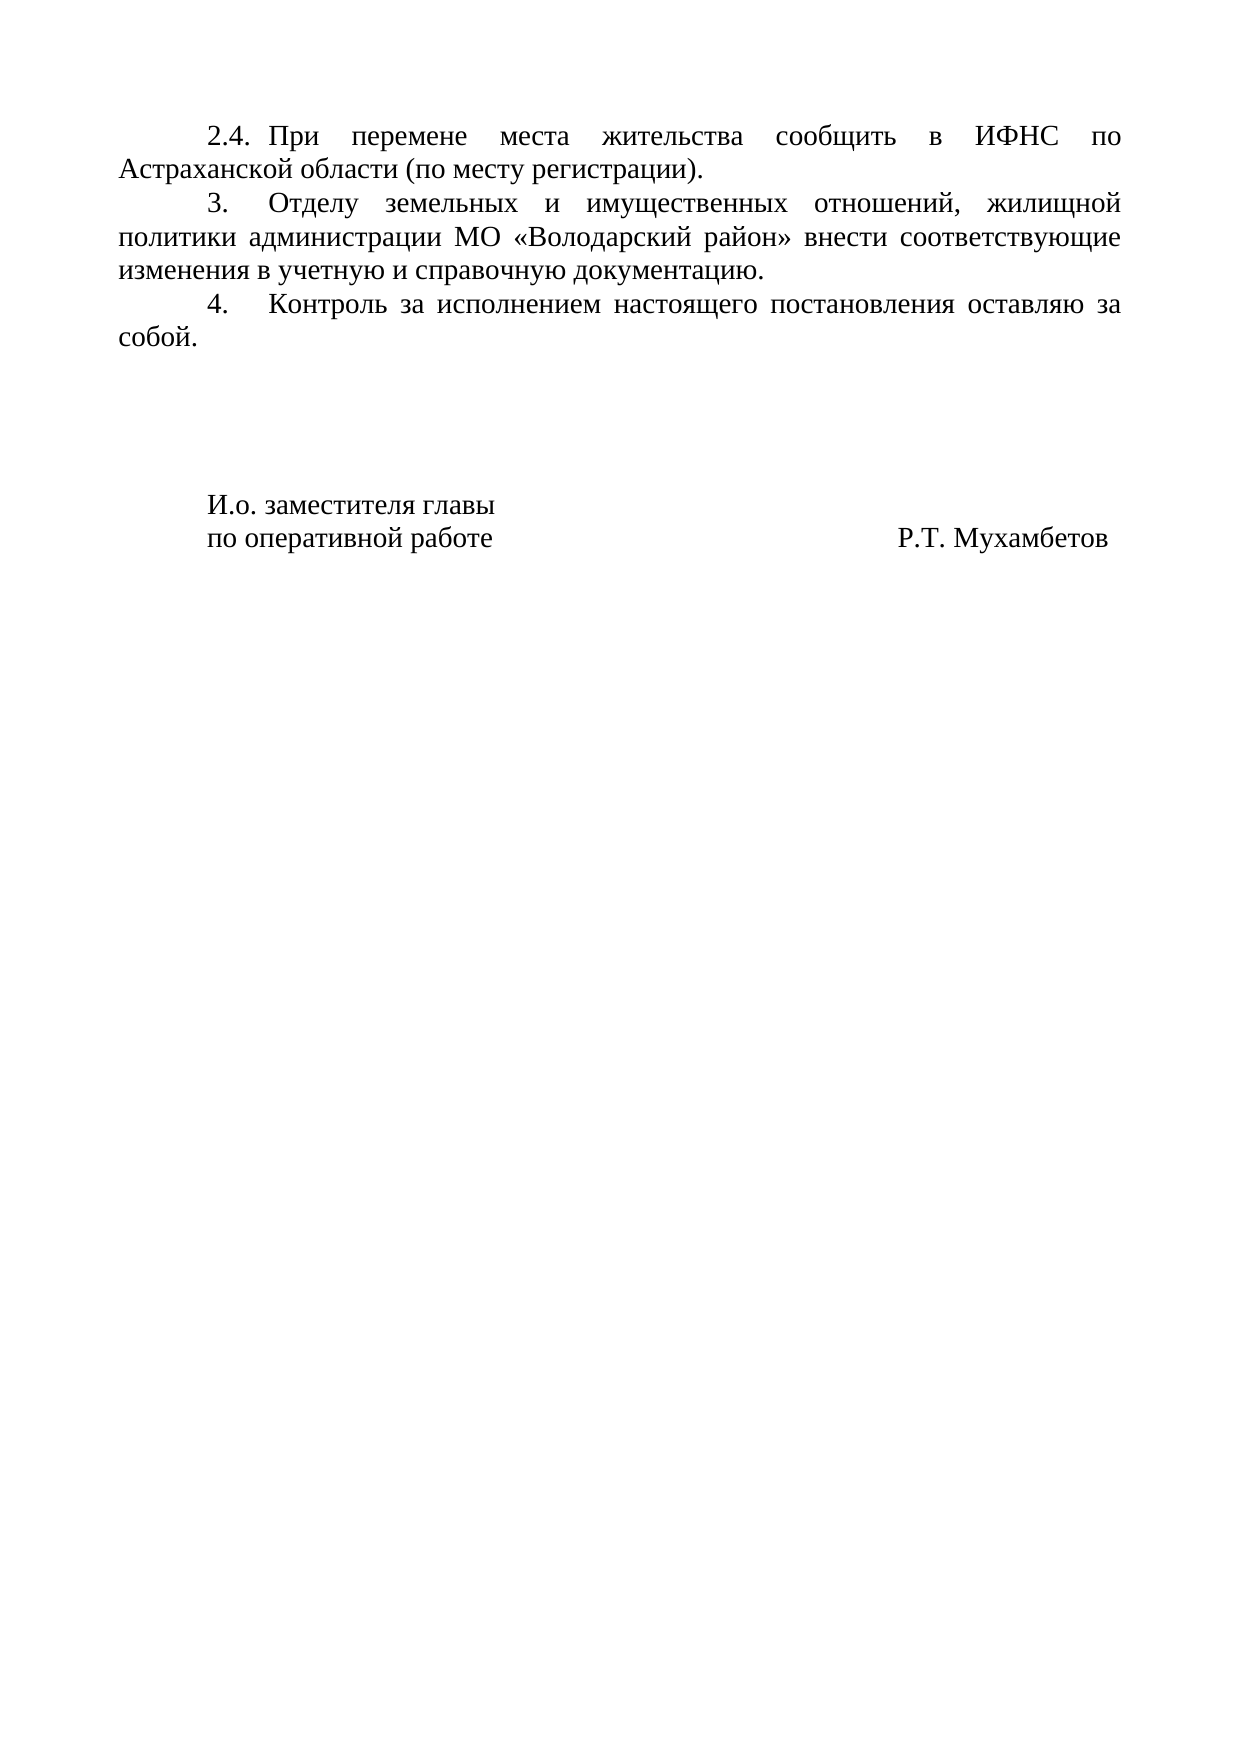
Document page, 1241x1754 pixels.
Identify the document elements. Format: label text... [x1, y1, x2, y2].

text 3. Отделу земельных и имущественных отношений, жилищной политики администрации МО «Володарский район» внести соответствующие изменения в учетную и справочную документацию. [118, 185, 1122, 286]
text по оперативной работе Р.Т. Мухамбетов [118, 521, 1122, 554]
text И.о. заместителя главы [118, 487, 1122, 521]
text 2.4. При перемене места жительства сообщить в ИФНС по Астраханской области (по месту регистрации). [118, 118, 1122, 185]
text 4. Контроль за исполнением настоящего постановления оставляю за собой. [118, 286, 1122, 353]
